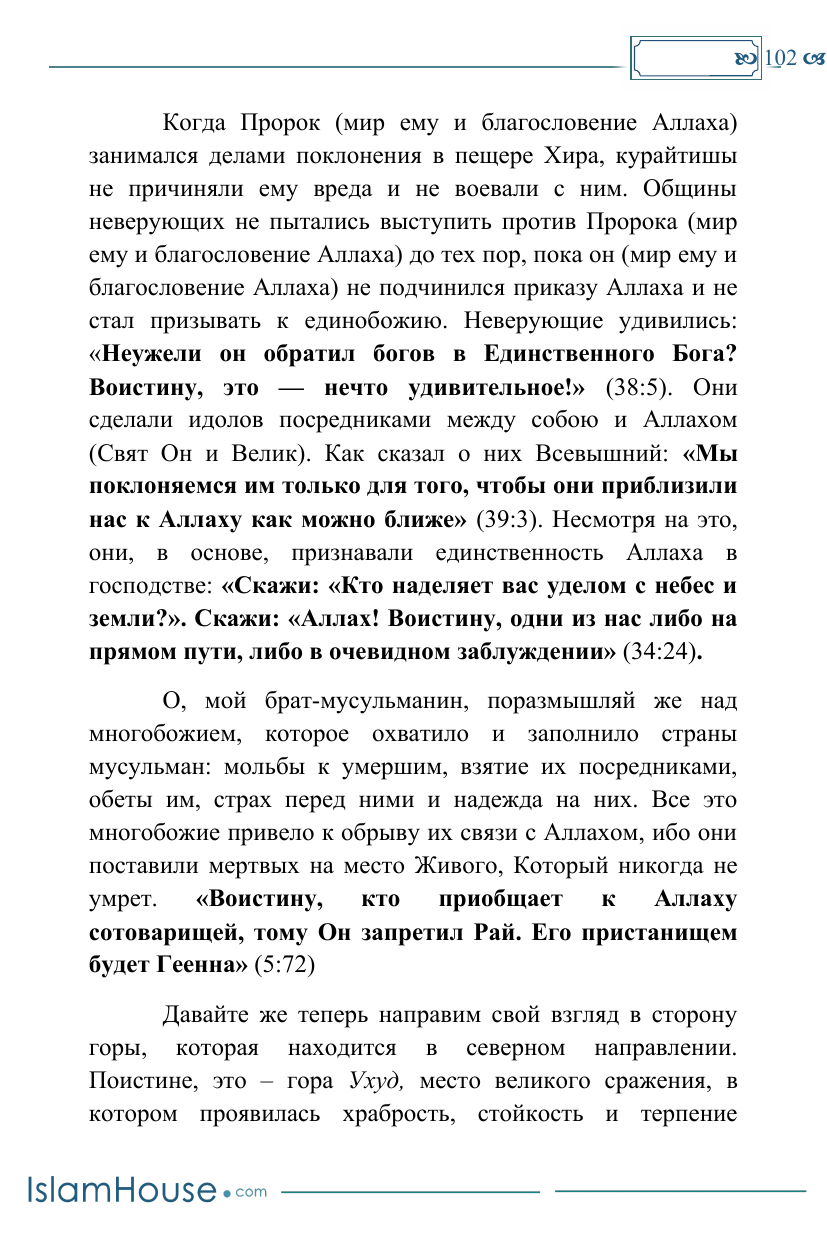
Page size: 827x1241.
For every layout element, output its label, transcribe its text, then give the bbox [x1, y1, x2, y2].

picture [20, 1171, 541, 1209]
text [89, 999, 738, 1127]
text О, мой брат-мусульманин, поразмышляй же над многобожием, которое охватило и заполнило страны мусульман: мольбы к умершим, взятие их посредниками, обеты им, страх перед ними и надежда на них. Все это многобожие привело к обрыву их связи с Аллахом, ибо они поставили мертвых на место Живого, Который никогда не умрет. «Воистину, кто приобщает к Аллаху сотоварищей, тому Он запретил Рай. Его пристанищем будет Геенна» (5:72) [89, 685, 738, 978]
picture [548, 1170, 807, 1208]
text Когда Пророк (мир ему и благословение Аллаха) занимался делами поклонения в пещере Хира, курайтишы не причиняли ему вреда и не воевали с ним. Общины неверующих не пытались выступить против Пророка (мир ему и благословение Аллаха) до тех пор, пока он (мир ему и благословение Аллаха) не подчинился приказу Аллаха и не стал призывать к единобожию. Неверующие удивились: «Неужели он обратил богов в Единственного Бога? Воистину, это — нечто удивительное!» (38:5). Они сделали идолов посредниками между собою и Аллахом (Свят Он и Велик). Как сказал о них Всевышний: «Мы поклоняемся им только для того, чтобы они приблизили нас к Аллаху как можно ближе» (39:3). Несмотря на это, они, в основе, признавали единственность Аллаха в господстве: «Скажи: «Кто наделяет вас уделом с небес и земли?». Скажи: «Аллах! Воистину, одни из нас либо на прямом пути, либо в очевидном заблуждении» (34:24). [89, 107, 738, 664]
